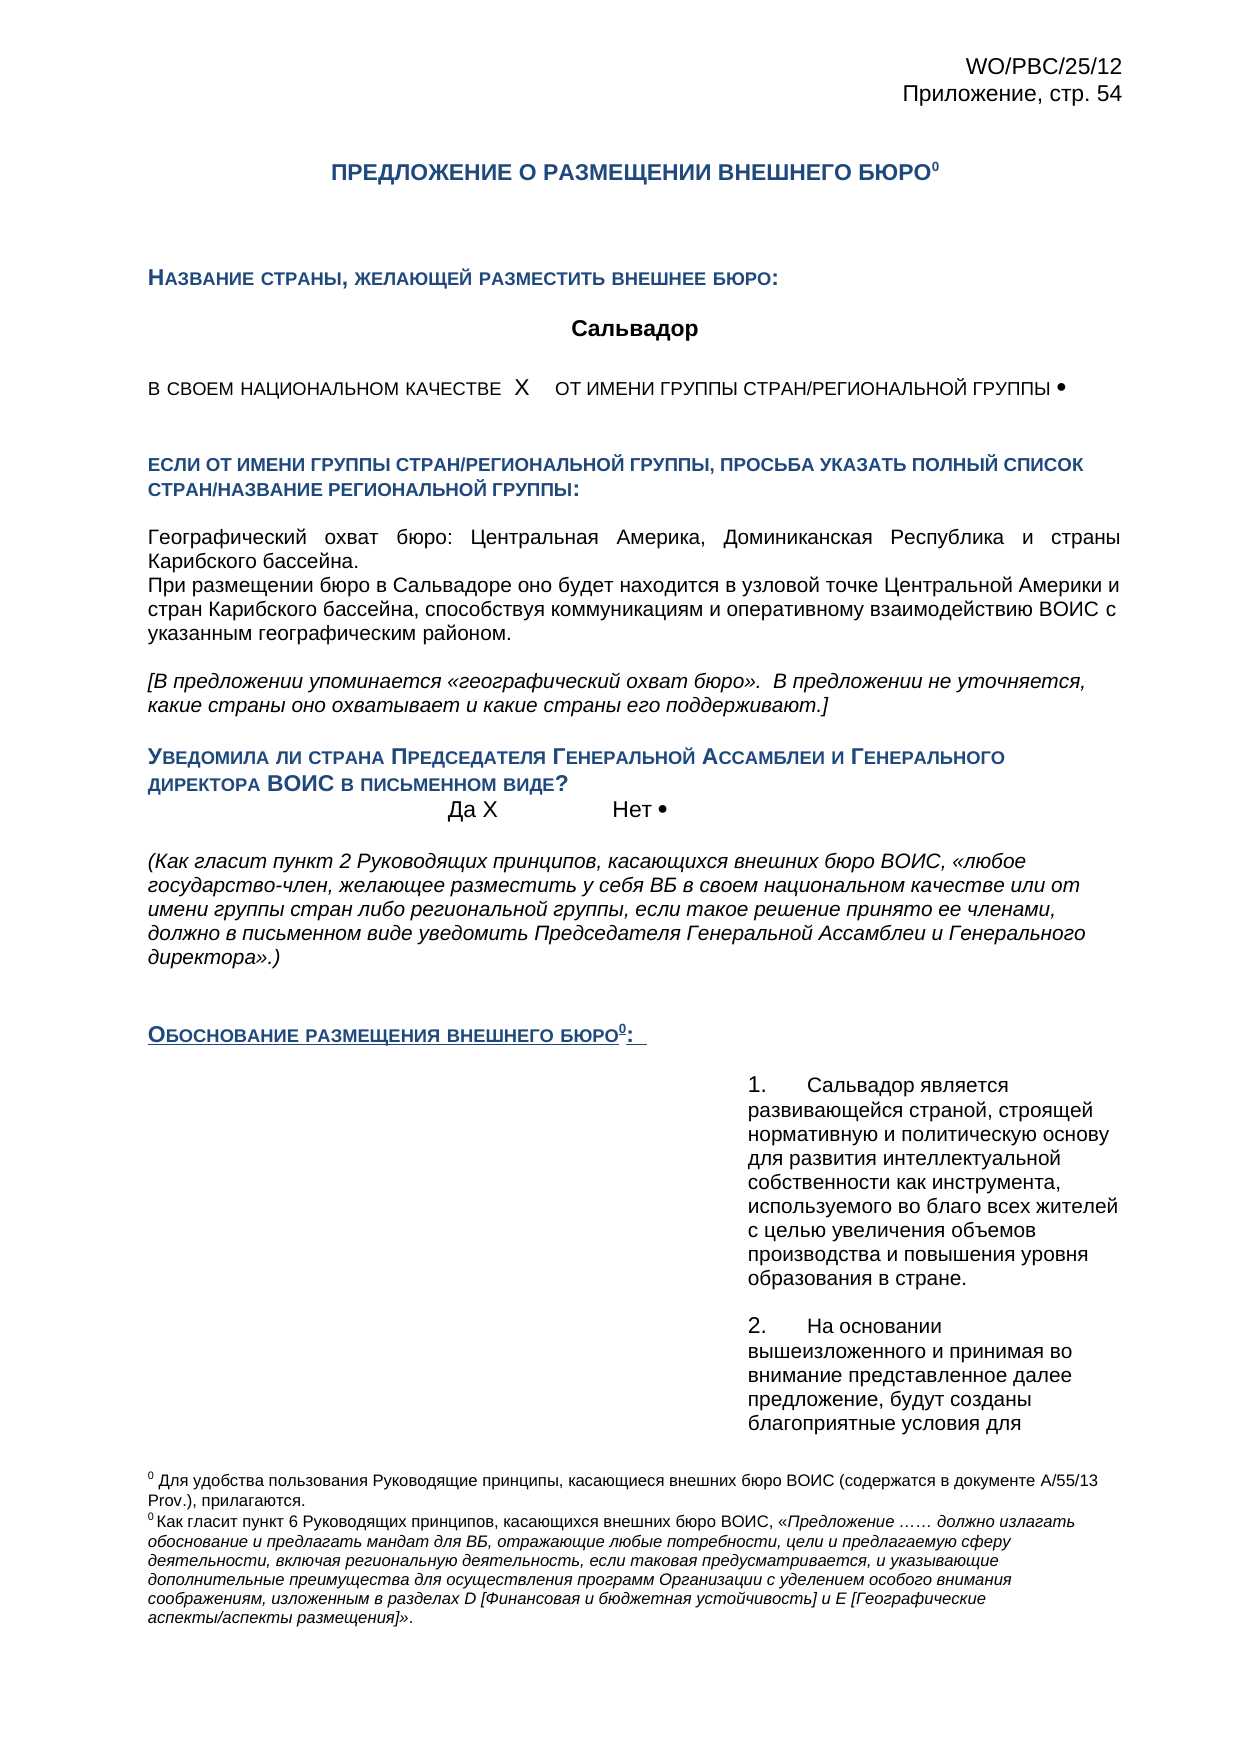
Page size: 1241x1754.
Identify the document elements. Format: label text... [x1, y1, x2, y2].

text ЕСЛИ ОТ ИМЕНИ ГРУППЫ СТРАН/РЕГИОНАЛЬНОЙ ГРУППЫ, ПРОСЬБА УКАЗАТЬ ПОЛНЫЙ СПИСОК СТРАН/НАЗВАНИЕ РЕГИОНАЛЬНОЙ ГРУППЫ: [148, 453, 1122, 501]
text Название страны, желающей разместить внешнее бюро: [148, 264, 1122, 290]
text Географический охват бюро: Центральная Америка, Доминиканская Республика и страны Карибского бассейна. [148, 525, 1122, 573]
text В своем национальном качестве X ОТ ИМЕНИ ГРУППЫ СТРАН/РЕГИОНАЛЬНОЙ ГРУППЫ [148, 374, 1122, 401]
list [748, 1312, 1122, 1434]
subtitle Сальвадор [148, 315, 1122, 342]
text Уведомила ли страна Председателя Генеральной Ассамблеи и Генерального директора ВОИС в письменном виде? [148, 743, 1122, 796]
text (Как гласит пункт 2 Руководящих принципов, касающихся внешних бюро ВОИС, «любое государство-член, желающее разместить у себя ВБ в своем национальном качестве или от имени группы стран либо региональной группы, если такое решение принято ее членами, должно в письменном виде уведомить Председателя Генеральной Ассамблеи и Генерального директора».) [148, 849, 1122, 968]
text Обоснование размещения внешнего бюро: [148, 1021, 1122, 1047]
text При размещении бюро в Сальвадоре оно будет находится в узловой точке Центральной Америки и стран Карибского бассейна, способствуя коммуникациям и оперативному взаимодействию ВОИС с указанным географическим районом. [148, 573, 1122, 645]
list Сальвадор является развивающейся страной, строящей нормативную и политическую основу для развития интеллектуальной собственности как инструмента, используемого во благо всех жителей с целью увеличения объемов производства и повышения уровня образования в стране. [748, 1071, 1122, 1289]
text Да X Нет [148, 796, 1122, 822]
text ПРЕДЛОЖЕНИЕ О РАЗМЕЩЕНИИ ВНЕШНЕГО БЮРО [148, 158, 1122, 185]
text [В предложении упоминается «географический охват бюро». В предложении не уточняется, какие страны оно охватывает и какие страны его поддерживают.] [148, 669, 1122, 717]
